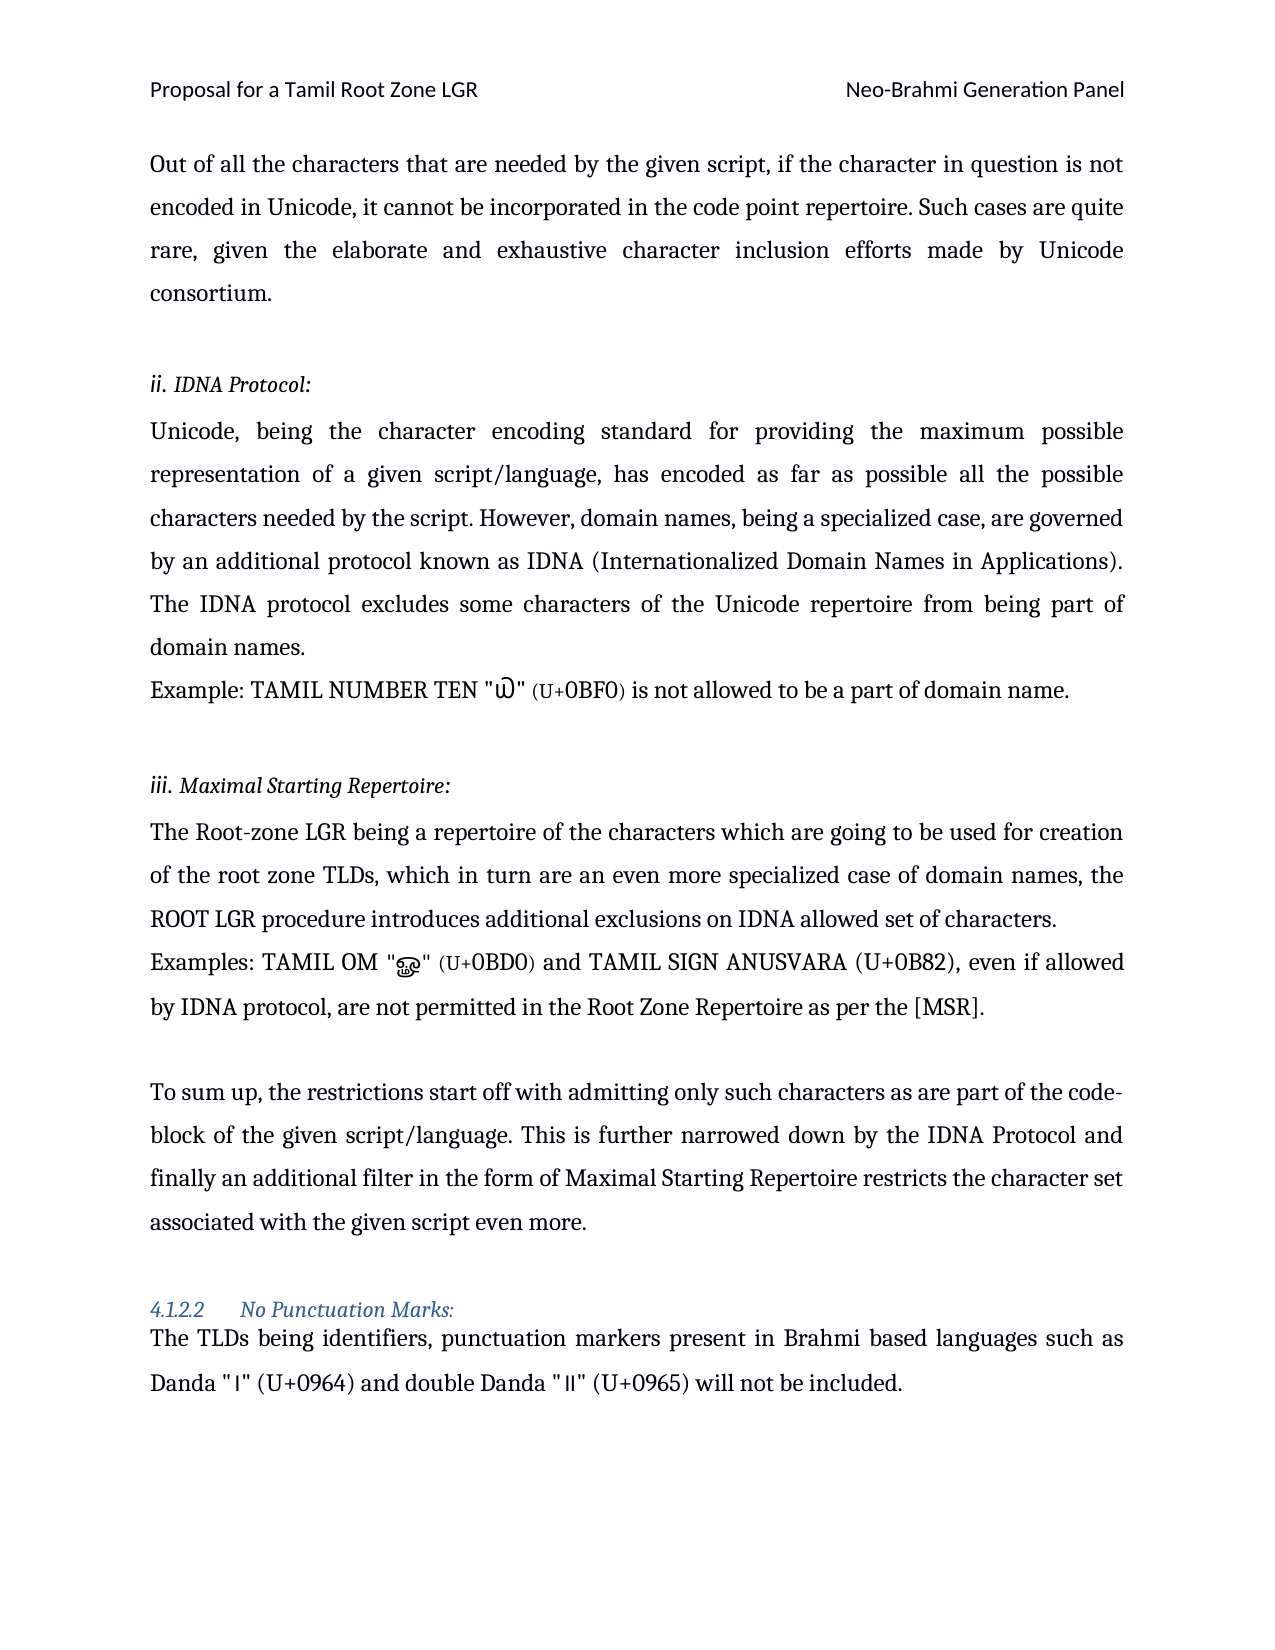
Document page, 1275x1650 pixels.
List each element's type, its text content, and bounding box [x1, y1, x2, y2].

text iii. Maximal Starting Repertoire: [150, 769, 1125, 800]
text Example: TAMIL NUMBER TEN "௰" (U+0BF0) is not allowed to be a part of domain name. [150, 676, 1125, 708]
text The Root-zone LGR being a repertoire of the characters which are going to be used for creation of the root zone TLDs, which in turn are an even more specialized case of domain names, the ROOT LGR procedure introduces additional exclusions on IDNA allowed set of characters. [150, 818, 1125, 933]
subtitle No Punctuation Marks: [150, 1297, 1125, 1323]
text ii. IDNA Protocol: [150, 368, 1125, 399]
text Out of all the characters that are needed by the given script, if the character in question is not encoded in Unicode, it cannot be incorporated in the code point repertoire. Such cases are quite rare, given the elaborate and exhaustive character inclusion efforts made by Unicode consortium. [150, 150, 1125, 308]
text The TLDs being identifiers, punctuation markers present in Brahmi based languages such as Danda "।" (U+0964) and double Danda "॥" (U+0965) will not be included. [150, 1324, 1125, 1402]
text Unicode, being the character encoding standard for providing the maximum possible representation of a given script/language, has encoded as far as possible all the possible characters needed by the script. However, domain names, being a specialized case, are governed by an additional protocol known as IDNA (Internationalized Domain Names in Applications). The IDNA protocol excludes some characters of the Unicode repertoire from being part of domain names. [150, 417, 1125, 662]
text To sum up, the restrictions start off with admitting only such characters as are part of the code-block of the given script/language. This is further narrowed down by the IDNA Protocol and finally an additional filter in the form of Maximal Starting Repertoire restricts the character set associated with the given script even more. [150, 1078, 1125, 1236]
text Examples: TAMIL OM "ௐ" (U+0BD0) and TAMIL SIGN ANUSVARA (U+0B82), even if allowed by IDNA protocol, are not permitted in the Root Zone Repertoire as per the [MSR]. [150, 948, 1125, 1022]
